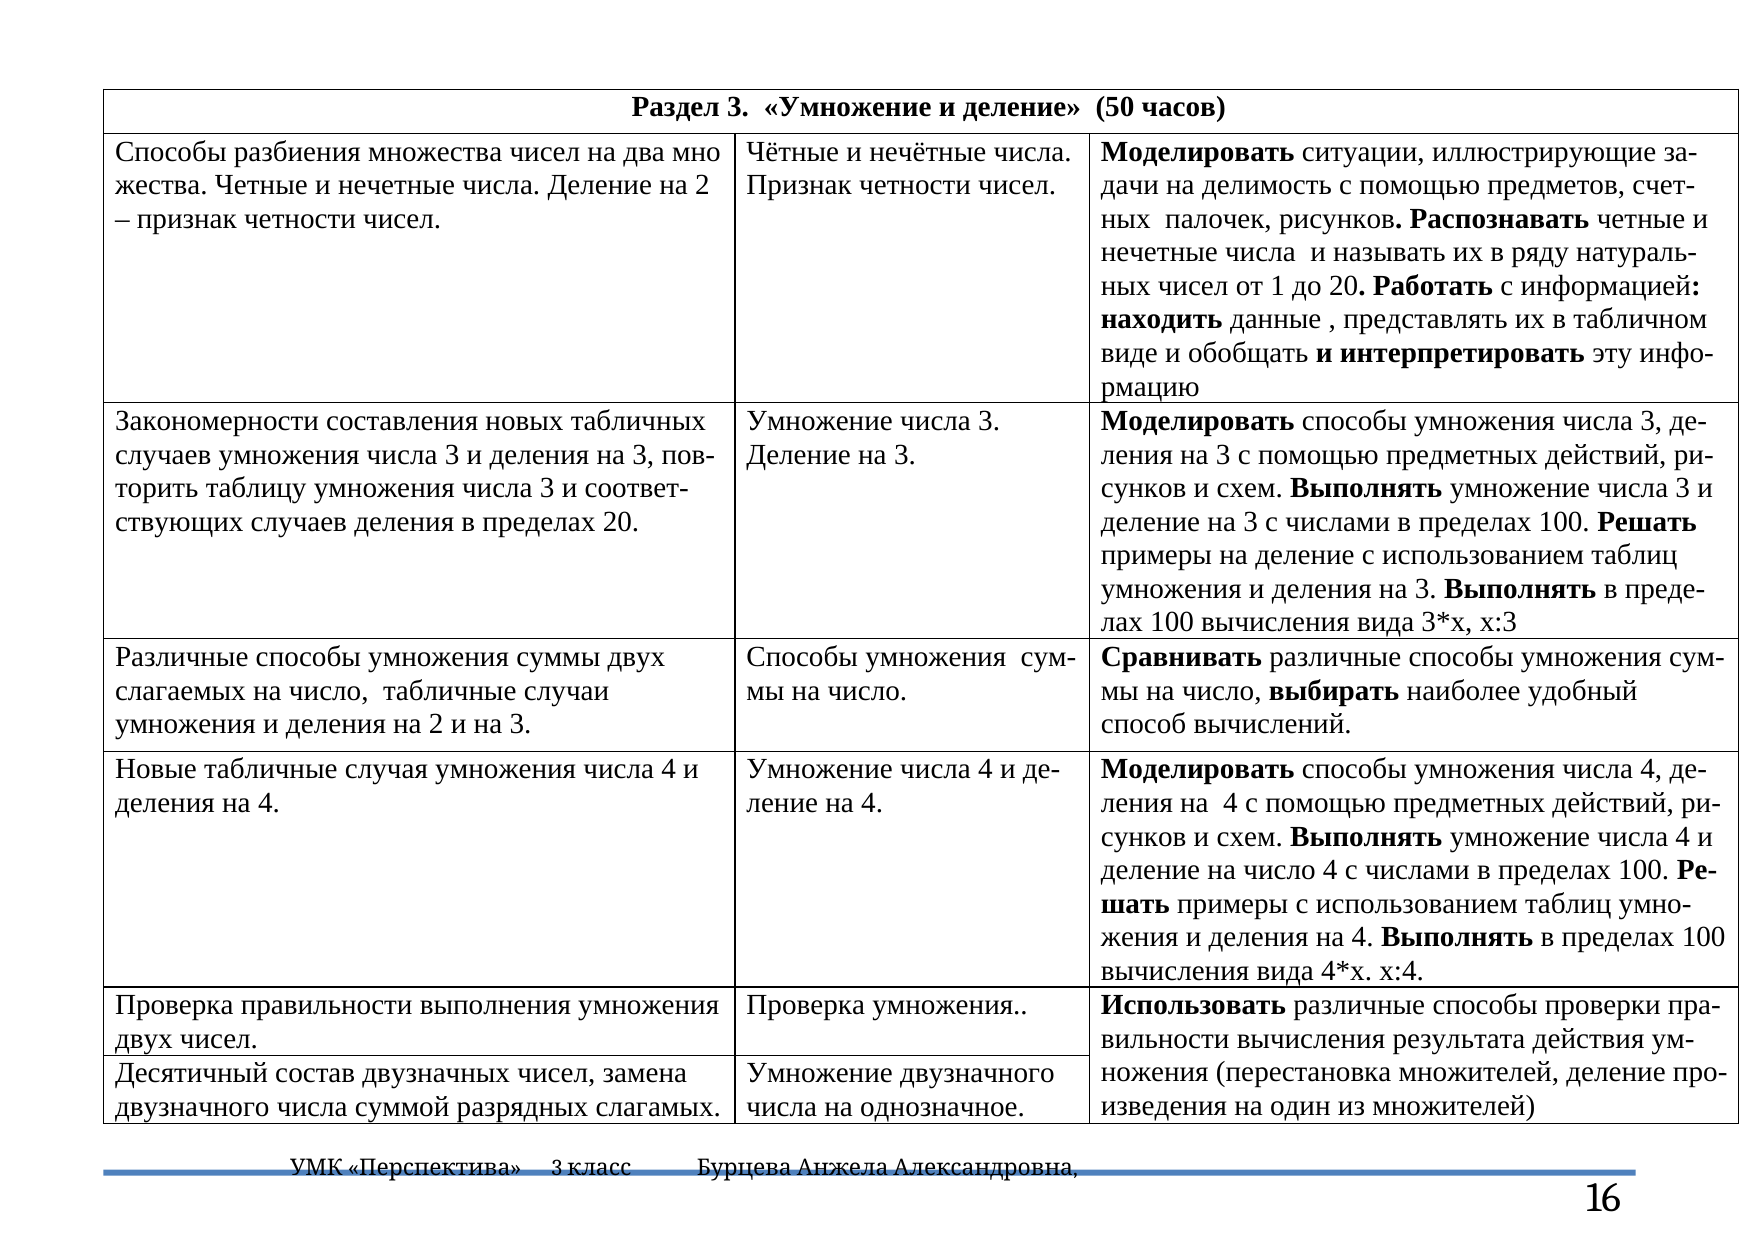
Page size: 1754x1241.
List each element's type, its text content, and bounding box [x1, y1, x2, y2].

table_cell Умножение числа 4 и де-ление на 4. [736, 752, 1089, 986]
table_cell Закономерности составления новых табличных случаев умножения числа 3 и деления на 3, пов-торить таблицу умножения числа 3 и соответ-ствующих случаев деления в пределах 20. [104, 403, 734, 638]
table_cell Новые табличные случая умножения числа 4 и деления на 4. [104, 752, 734, 986]
table_cell Проверка правильности выполнения умножения двух чисел. [104, 988, 734, 1054]
table_cell Моделировать способы умножения числа 3, де-ления на 3 с помощью предметных действий, ри-сунков и схем. Выполнять умножение числа 3 и деление на 3 с числами в пределах 100. Решать примеры на деление с использованием таблиц умножения и деления на 3. Выполнять в преде-лах 100 вычисления вида 3*х, х:3 [1090, 403, 1738, 638]
table_cell Проверка умножения.. [736, 988, 1089, 1054]
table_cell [736, 1056, 1089, 1123]
table_cell Использовать различные способы проверки пра-вильности вычисления результата действия ум-ножения (перестановка множителей, деление про-изведения на один из множителей) [1090, 988, 1738, 1123]
table_cell Способы умножения сум-мы на число. [736, 639, 1089, 751]
table_cell Раздел 3. «Умножение и деление» (50 часов) [104, 90, 1738, 133]
table_cell Различные способы умножения суммы двух слагаемых на число, табличные случаи умножения и деления на 2 и на 3. [104, 639, 734, 751]
table_cell Сравнивать различные способы умножения сум-мы на число, выбирать наиболее удобный способ вычислений. [1090, 639, 1738, 751]
table_cell Способы разбиения множества чисел на два мно жества. Четные и нечетные числа. Деление на 2 – признак четности чисел. [104, 134, 734, 402]
table_cell Моделировать ситуации, иллюстрирующие за-дачи на делимость с помощью предметов, счет-ных палочек, рисунков. Распознавать четные и нечетные числа и называть их в ряду натураль-ных чисел от 1 до 20. Работать с информацией: находить данные , представлять их в табличном виде и обобщать и интерпретировать эту инфо-рмацию [1090, 134, 1738, 402]
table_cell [104, 1056, 734, 1123]
table_cell Чётные и нечётные числа. Признак четности чисел. [736, 134, 1089, 402]
table_cell Моделировать способы умножения числа 4, де-ления на 4 с помощью предметных действий, ри-сунков и схем. Выполнять умножение числа 4 и деление на число 4 с числами в пределах 100. Ре-шать примеры с использованием таблиц умно-жения и деления на 4. Выполнять в пределах 100 вычисления вида 4*х. х:4. [1090, 752, 1738, 986]
table_cell Умножение числа 3. Деление на 3. [736, 403, 1089, 638]
